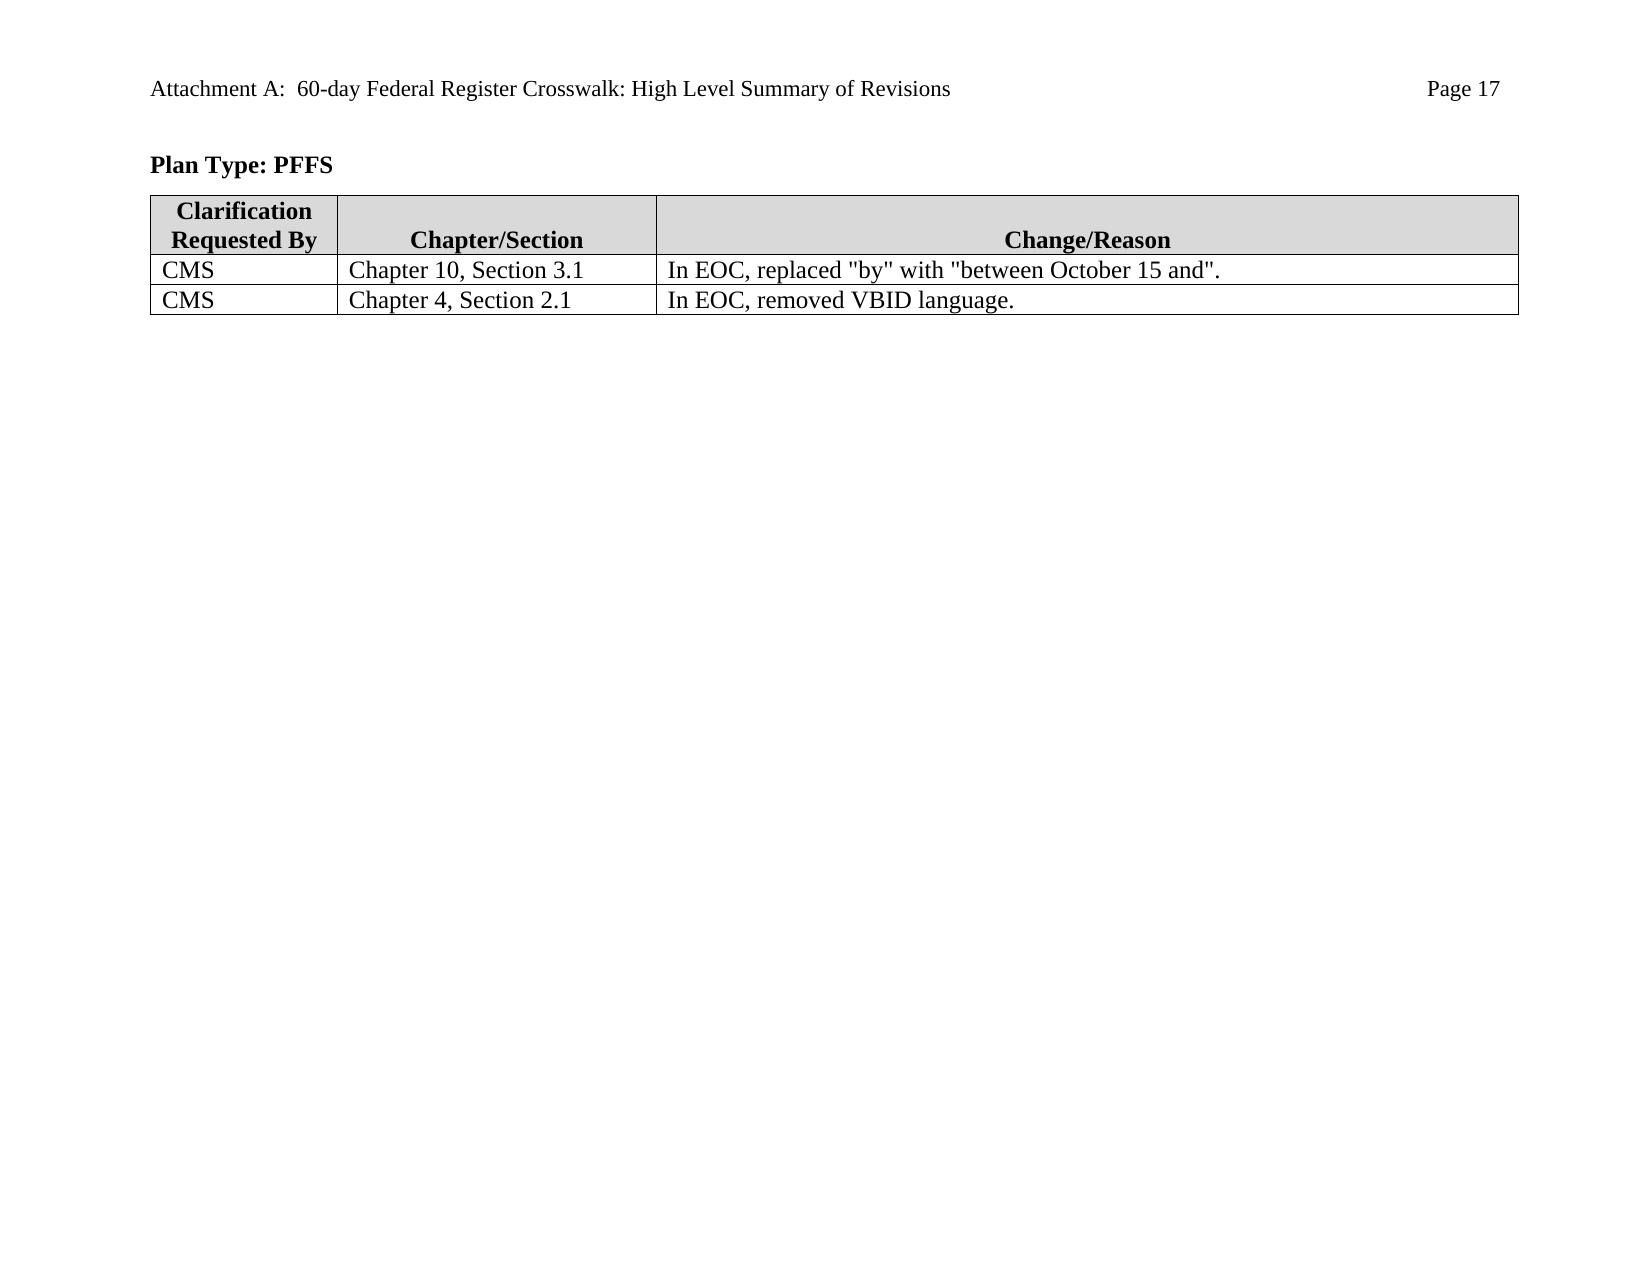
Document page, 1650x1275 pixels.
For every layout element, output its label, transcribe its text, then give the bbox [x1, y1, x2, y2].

table_cell CMS [151, 285, 337, 313]
table_cell In EOC, replaced "by" with "between October 15 and". [657, 255, 1518, 284]
table_header Chapter/Section [338, 196, 656, 254]
table_cell CMS [151, 255, 337, 284]
table_cell In EOC, removed VBID language. [657, 285, 1518, 313]
table_cell Chapter 10, Section 3.1 [338, 255, 656, 284]
subtitle Plan Type: PFFS [150, 150, 1500, 179]
table_header Change/Reason [657, 196, 1518, 254]
table_header Clarification Requested By [151, 196, 337, 254]
table_cell Chapter 4, Section 2.1 [338, 285, 656, 313]
